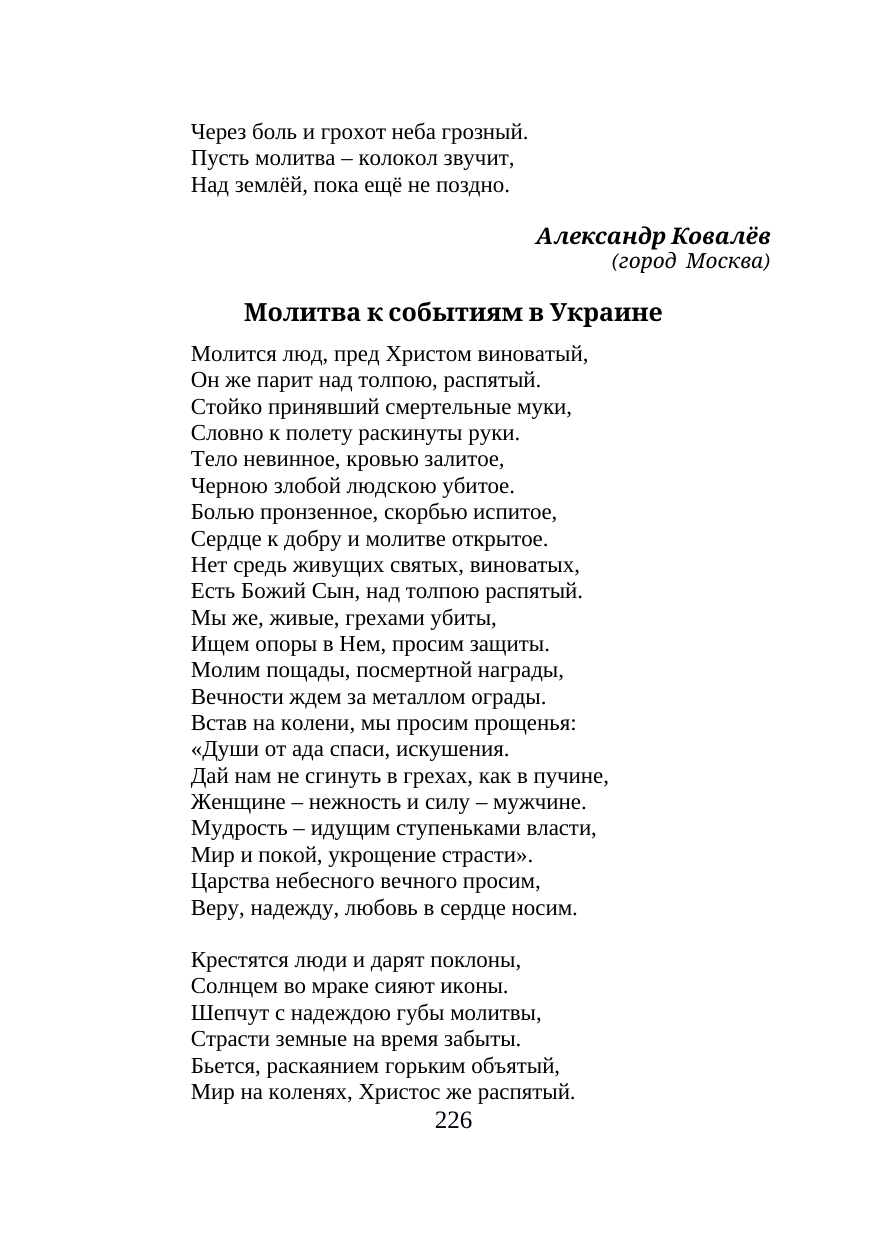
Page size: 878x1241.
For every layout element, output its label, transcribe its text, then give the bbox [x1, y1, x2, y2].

text Молитва к событиям в Украине [136, 299, 771, 328]
text Мудрость – идущим ступеньками власти, [136, 814, 771, 841]
text Тело невинное, кровью залитое, [136, 446, 771, 472]
text Ищем опоры в Нем, просим защиты. [136, 630, 771, 656]
text Есть Божий Сын, над толпою распятый. [136, 577, 771, 604]
text Мы же, живые, грехами убиты, [136, 604, 771, 630]
text Болью пронзенное, скорбью испитое, [136, 498, 771, 524]
text Солнцем во мраке сияют иконы. [136, 973, 771, 999]
text Александр Ковалёв [136, 223, 771, 250]
text Над землёй, пока ещё не поздно. [136, 171, 771, 197]
text Он же парит над толпою, распятый. [136, 366, 771, 393]
text (город Москва) [136, 250, 771, 274]
text «Души от ада спаси, искушения. [136, 735, 771, 762]
text Нет средь живущих святых, виноватых, [136, 551, 771, 577]
text Через боль и грохот неба грозный. [136, 118, 771, 144]
text Словно к полету раскинуты руки. [136, 419, 771, 446]
text Сердце к добру и молитве открытое. [136, 524, 771, 551]
text Стойко принявший смертельные муки, [136, 393, 771, 419]
text Веру, надежду, любовь в сердце носим. [136, 893, 771, 920]
text Бьется, раскаянием горьким объятый, [136, 1052, 771, 1078]
text Молим пощады, посмертной награды, [136, 656, 771, 683]
text Молится люд, пред Христом виноватый, [136, 340, 771, 366]
text Крестятся люди и дарят поклоны, [136, 946, 771, 973]
text Мир на коленях, Христос же распятый. [136, 1078, 771, 1104]
text Страсти земные на время забыты. [136, 1025, 771, 1052]
text Пусть молитва – колокол звучит, [136, 144, 771, 171]
text Черною злобой людскою убитое. [136, 472, 771, 498]
text Женщине – нежность и силу – мужчине. [136, 788, 771, 814]
text Царства небесного вечного просим, [136, 867, 771, 893]
text Шепчут с надеждою губы молитвы, [136, 999, 771, 1025]
text Мир и покой, укрощение страсти». [136, 841, 771, 867]
text Дай нам не сгинуть в грехах, как в пучине, [136, 762, 771, 788]
text Вечности ждем за металлом ограды. [136, 683, 771, 709]
text Встав на колени, мы просим прощенья: [136, 709, 771, 735]
